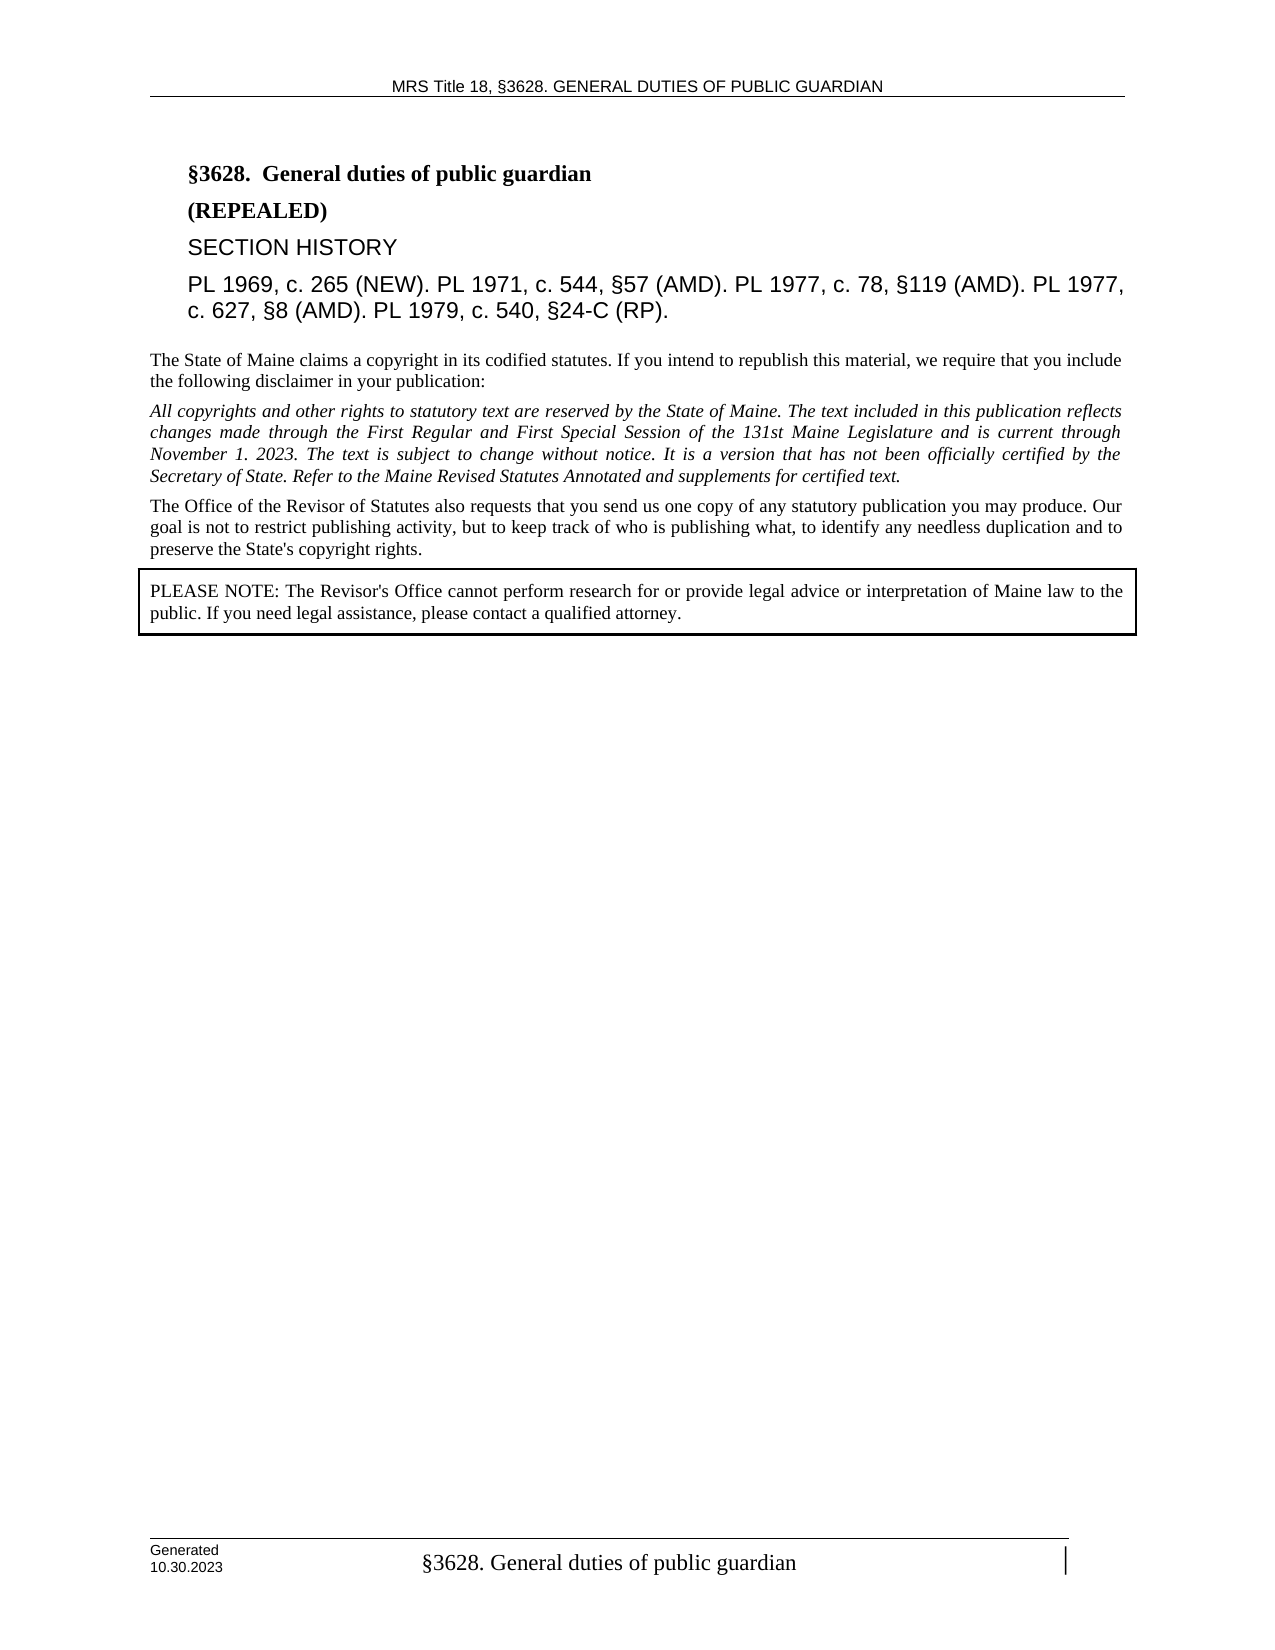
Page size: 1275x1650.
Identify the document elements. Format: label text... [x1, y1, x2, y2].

text PLEASE NOTE: The Revisor's Office cannot perform research for or provide legal advice or interpretation of Maine law to the public. If you need legal assistance, please contact a qualified attorney. [140, 570, 1135, 633]
text PL 1969, c. 265 (NEW). PL 1971, c. 544, §57 (AMD). PL 1977, c. 78, §119 (AMD). PL 1977, c. 627, §8 (AMD). PL 1979, c. 540, §24-C (RP). [187, 271, 1125, 323]
text (REPEALED) [187, 197, 1125, 223]
text §3628. General duties of public guardian [187, 160, 1125, 187]
text All copyrights and other rights to statutory text are reserved by the State of Maine. The text included in this publication reflects changes made through the First Regular and First Special Session of the 131st Maine Legislature and is current through November 1. 2023 . The text is subject to change without notice. It is a version that has not been officially certified by the Secretary of State. Refer to the Maine Revised Statutes Annotated and supplements for certified text. [150, 400, 1125, 486]
text SECTION HISTORY [187, 234, 1125, 260]
text The Office of the Revisor of Statutes also requests that you send us one copy of any statutory publication you may produce. Our goal is not to restrict publishing activity, but to keep track of who is publishing what, to identify any needless duplication and to preserve the State's copyright rights. [150, 494, 1125, 559]
text The State of Maine claims a copyright in its codified statutes. If you intend to republish this material, we require that you include the following disclaimer in your publication: [150, 348, 1125, 392]
